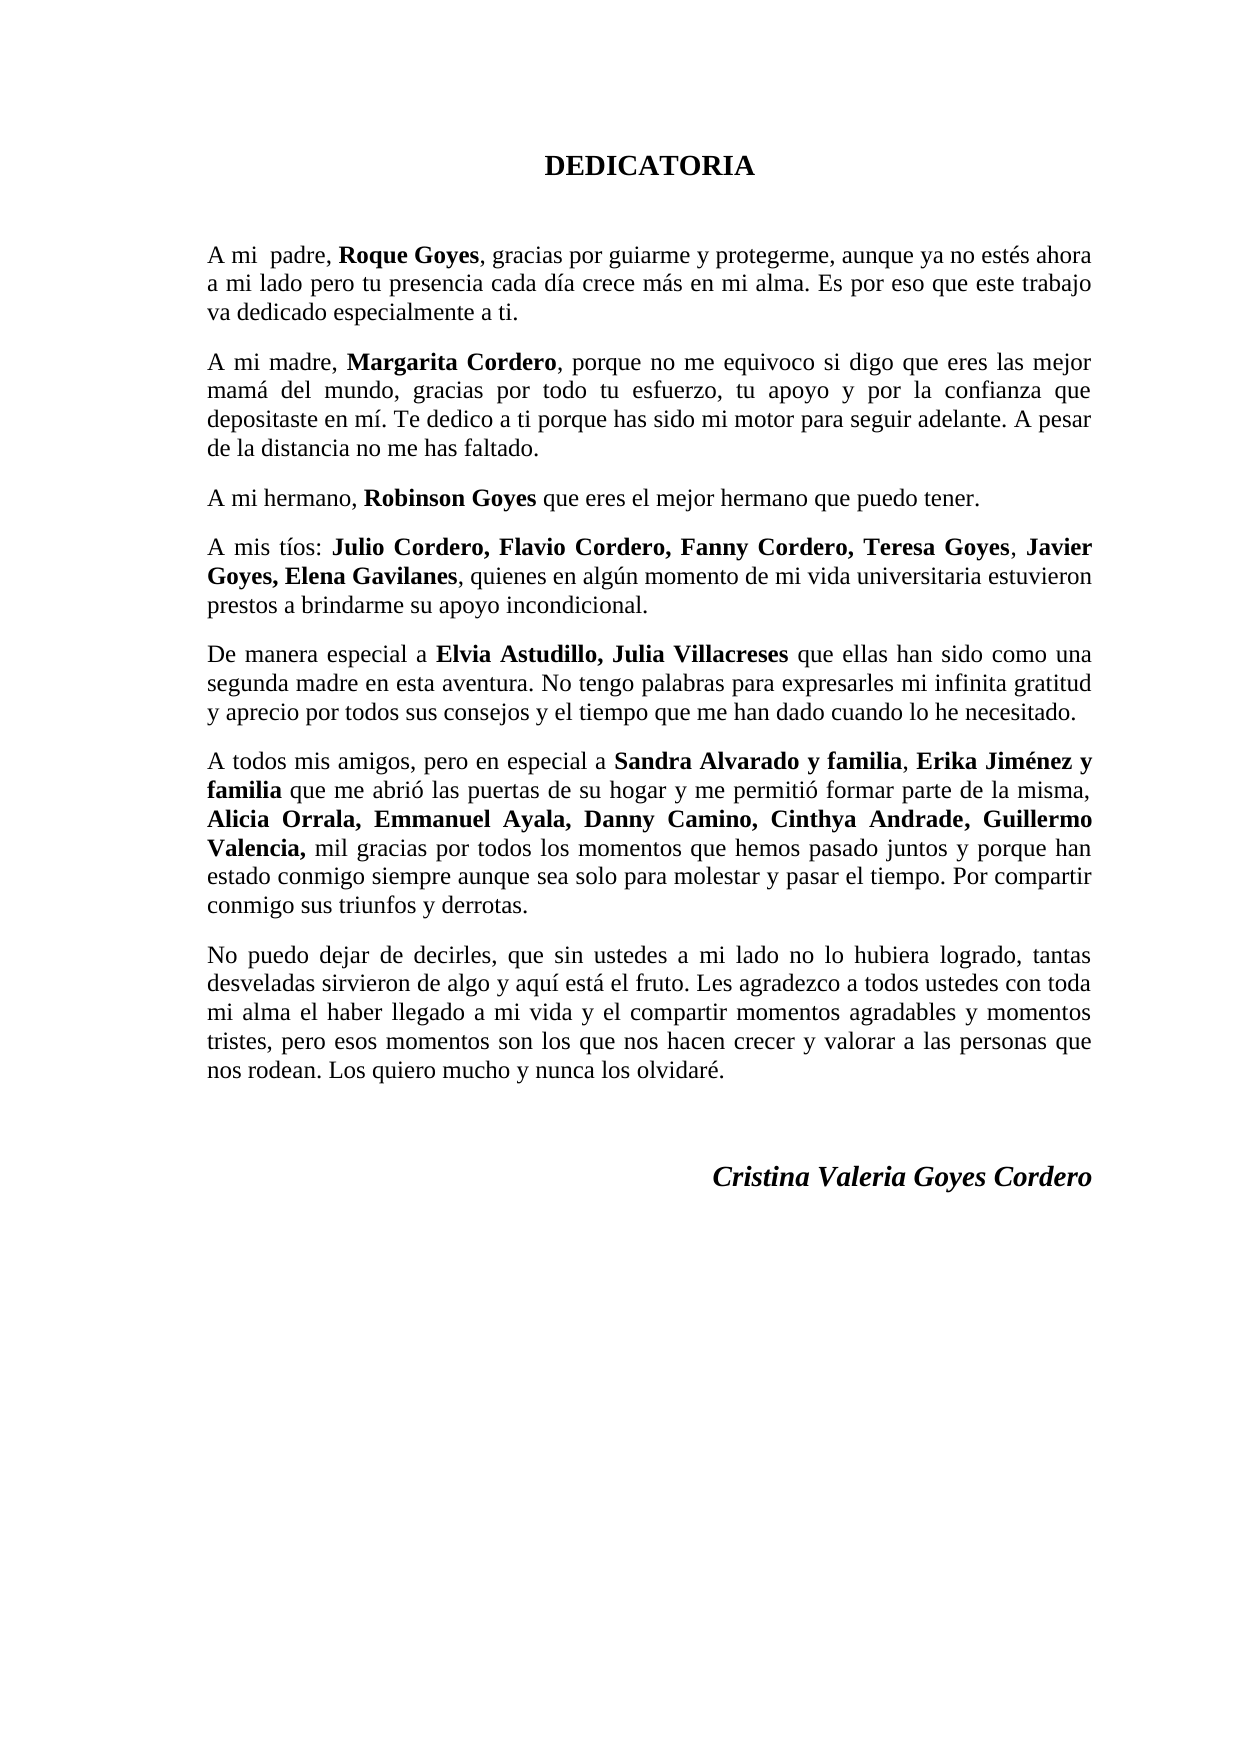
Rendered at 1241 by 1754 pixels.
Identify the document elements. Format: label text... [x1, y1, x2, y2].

text A mi hermano, Robinson Goyes que eres el mejor hermano que puedo tener. [207, 483, 1092, 511]
text A mi padre, Roque Goyes, gracias por guiarme y protegerme, aunque ya no estés ahora a mi lado pero tu presencia cada día crece más en mi alma. Es por eso que este trabajo va dedicado especialmente a ti. [207, 240, 1092, 326]
subtitle Cristina Valeria Goyes Cordero [207, 1159, 1092, 1192]
text A mis tíos: Julio Cordero, Flavio Cordero, Fanny Cordero, Teresa Goyes, Javier Goyes, Elena Gavilanes, quienes en algún momento de mi vida universitaria estuvieron prestos a brindarme su apoyo incondicional. [207, 532, 1092, 618]
text De manera especial a Elvia Astudillo, Julia Villacreses que ellas han sido como una segunda madre en esta aventura. No tengo palabras para expresarles mi infinita gratitud y aprecio por todos sus consejos y el tiempo que me han dado cuando lo he necesitado. [207, 639, 1092, 726]
text A mi madre, Margarita Cordero, porque no me equivoco si digo que eres las mejor mamá del mundo, gracias por todo tu esfuerzo, tu apoyo y por la confianza que depositaste en mí. Te dedico a ti porque has sido mi motor para seguir adelante. A pesar de la distancia no me has faltado. [207, 347, 1092, 462]
text A todos mis amigos, pero en especial a Sandra Alvarado y familia, Erika Jiménez y familia que me abrió las puertas de su hogar y me permitió formar parte de la misma, Alicia Orrala, Emmanuel Ayala, Danny Camino, Cinthya Andrade, Guillermo Valencia, mil gracias por todos los momentos que hemos pasado juntos y porque han estado conmigo siempre aunque sea solo para molestar y pasar el tiempo. Por compartir conmigo sus triunfos y derrotas. [207, 746, 1092, 919]
text DEDICATORIA [207, 148, 1092, 181]
text No puedo dejar de decirles, que sin ustedes a mi lado no lo hubiera logrado, tantas desveladas sirvieron de algo y aquí está el fruto. Les agradezco a todos ustedes con toda mi alma el haber llegado a mi vida y el compartir momentos agradables y momentos tristes, pero esos momentos son los que nos hacen crecer y valorar a las personas que nos rodean. Los quiero mucho y nunca los olvidaré. [207, 940, 1092, 1083]
